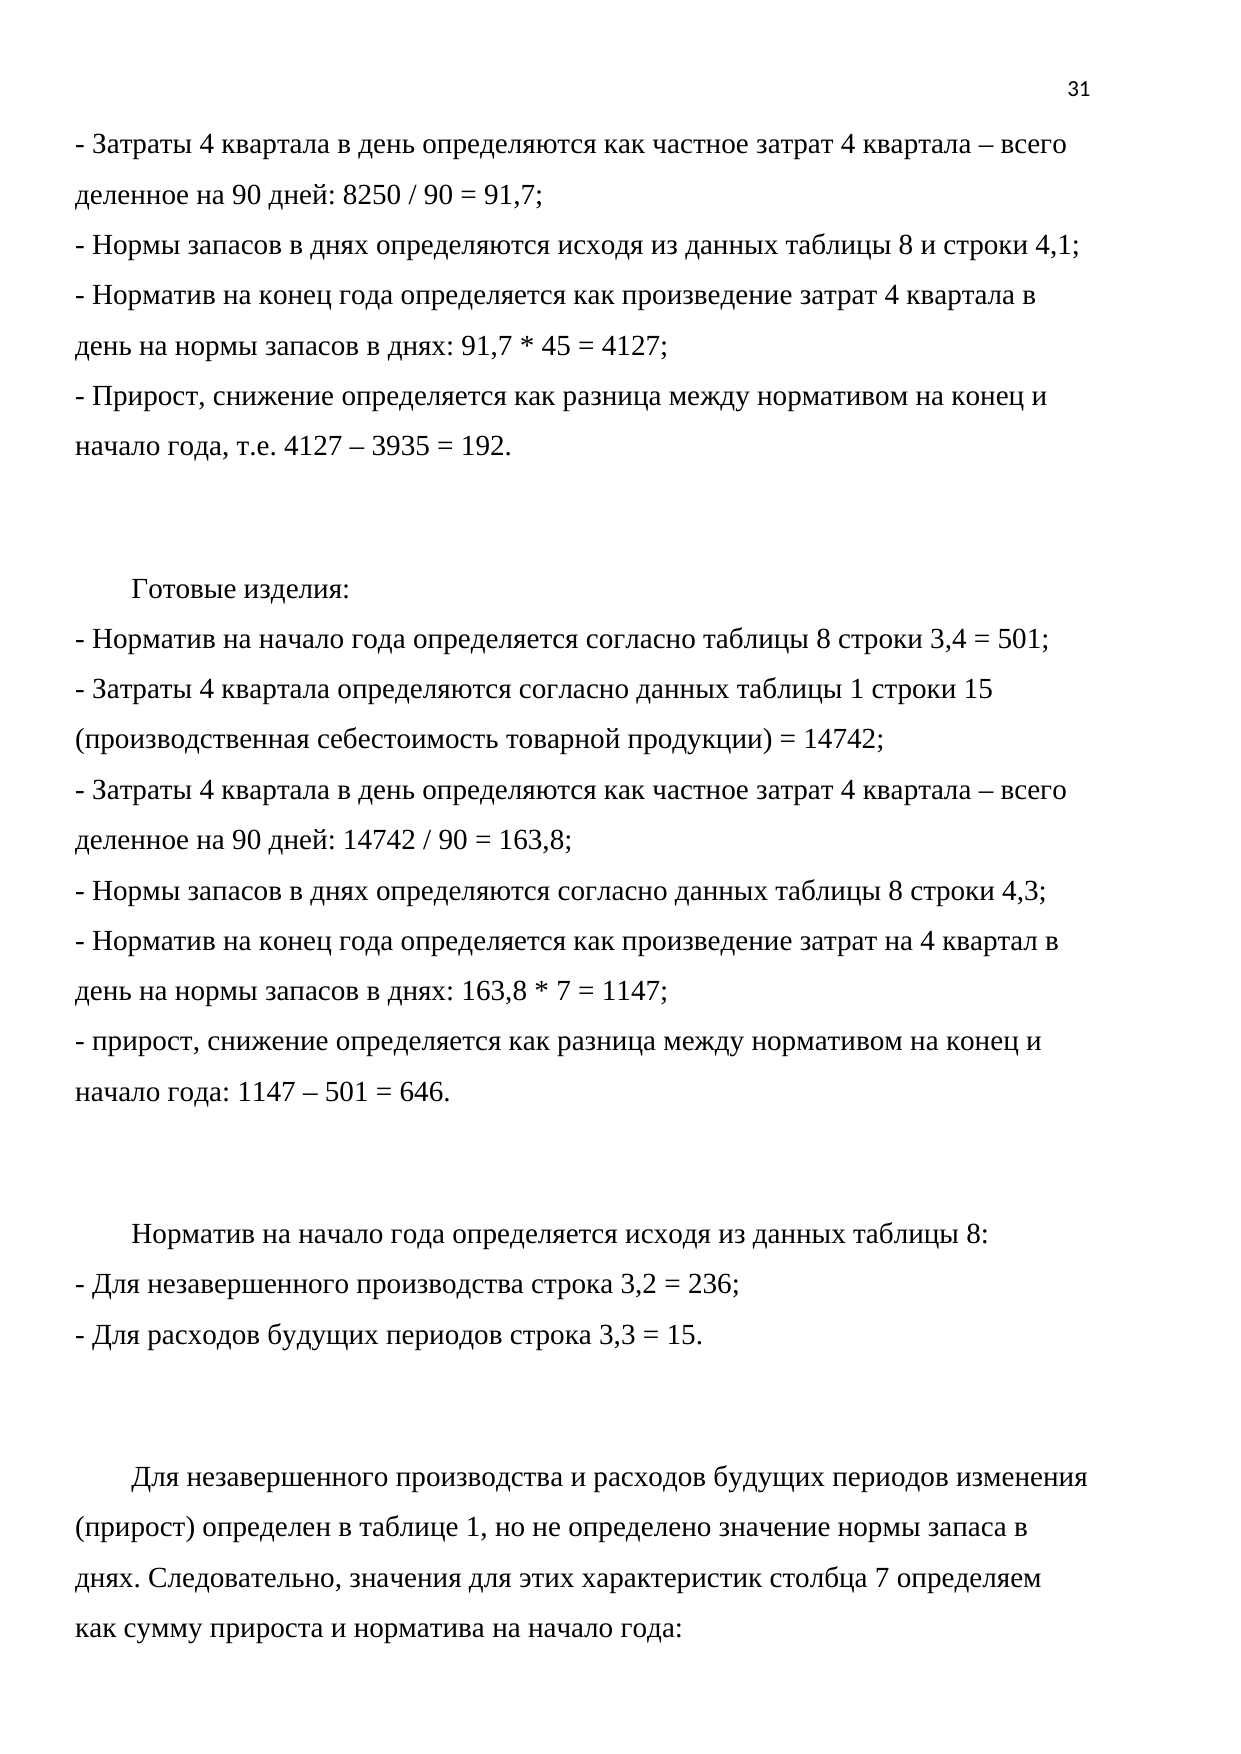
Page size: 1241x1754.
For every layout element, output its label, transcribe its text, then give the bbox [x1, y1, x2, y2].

text Норматив на начало года определяется исходя из данных таблицы 8: - Для незавершенного производства строка 3,2 = 236; - Для расходов будущих периодов строка 3,3 = 15. [75, 1216, 1090, 1350]
text Готовые изделия: - Норматив на начало года определяется согласно таблицы 8 строки 3,4 = 501; - Затраты 4 квартала определяются согласно данных таблицы 1 строки 15 (производственная себестоимость товарной продукции) = 14742; - Затраты 4 квартала в день определяются как частное затрат 4 квартала – всего деленное на 90 дней: 14742 / 90 = 163,8; - Нормы запасов в днях определяются согласно данных таблицы 8 строки 4,3; - Норматив на конец года определяется как произведение затрат на 4 квартал в день на нормы запасов в днях: 163,8 * 7 = 1147; - прирост, снижение определяется как разница между нормативом на конец и начало года: 1147 – 501 = 646. [75, 571, 1090, 1107]
text - Затраты 4 квартала в день определяются как частное затрат 4 квартала – всего деленное на 90 дней: 8250 / 90 = 91,7; - Нормы запасов в днях определяются исходя из данных таблицы 8 и строки 4,1; - Норматив на конец года определяется как произведение затрат 4 квартала в день на нормы запасов в днях: 91,7 * 45 = 4127; - Прирост, снижение определяется как разница между нормативом на конец и начало года, т.е. 4127 – 3935 = 192. [75, 127, 1090, 462]
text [75, 1459, 1090, 1643]
